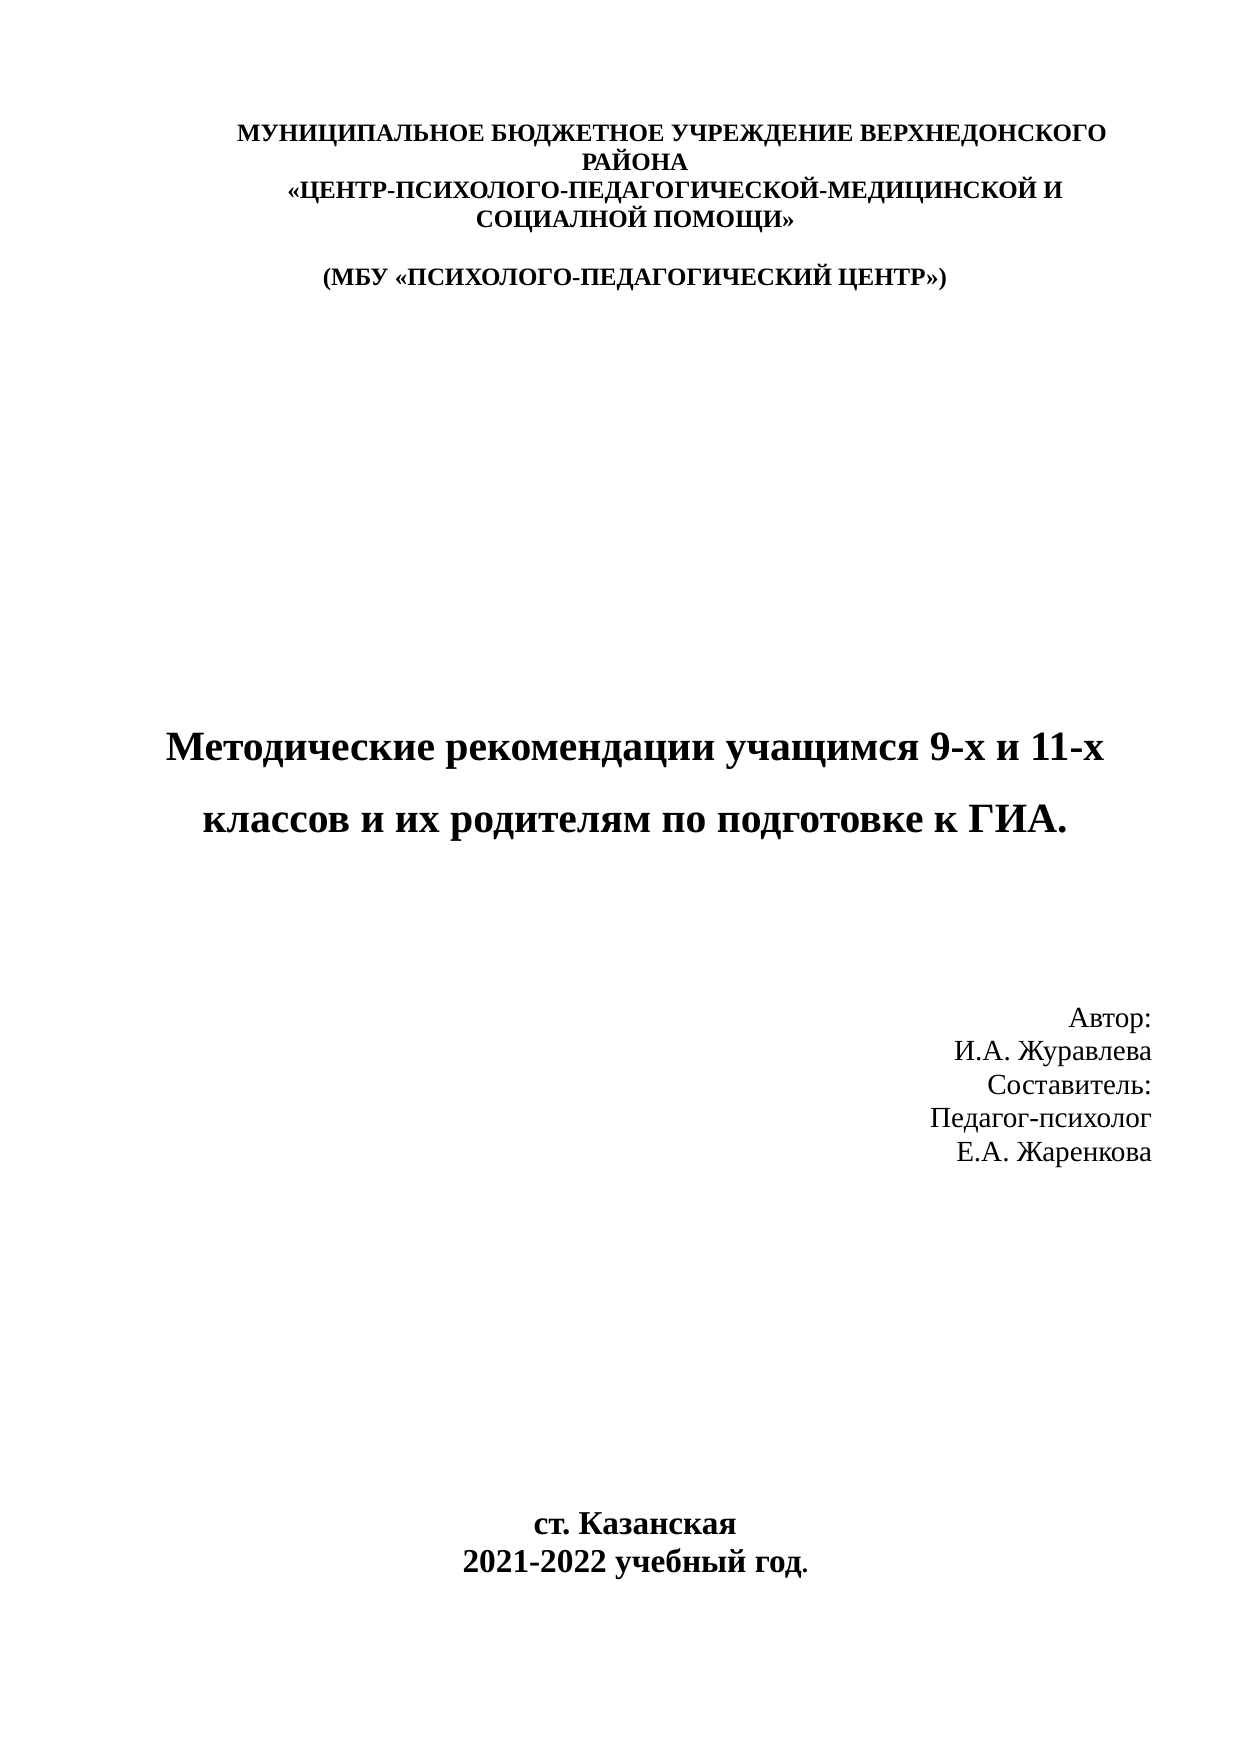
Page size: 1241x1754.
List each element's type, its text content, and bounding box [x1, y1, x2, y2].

text И.А. Журавлева [193, 1033, 1152, 1067]
text Методические рекомендации учащимся 9-х и 11-х классов и их родителям по подготовке к ГИА. [118, 722, 1152, 842]
text Автор: [193, 1000, 1152, 1033]
text (МБУ «ПСИХОЛОГО-ПЕДАГОГИЧЕСКИЙ ЦЕНТР») [118, 262, 1152, 291]
text Составитель: [193, 1067, 1152, 1100]
text Е.А. Жаренкова [193, 1134, 1152, 1167]
text 2021-2022 учебный год. [118, 1541, 1152, 1579]
text «ЦЕНТР-ПСИХОЛОГО-ПЕДАГОГИЧЕСКОЙ-МЕДИЦИНСКОЙ И СОЦИАЛНОЙ ПОМОЩИ» [118, 176, 1152, 233]
text МУНИЦИПАЛЬНОЕ БЮДЖЕТНОЕ УЧРЕЖДЕНИЕ ВЕРХНЕДОНСКОГО РАЙОНА [118, 118, 1152, 176]
text ст. Казанская [118, 1503, 1152, 1541]
text Педагог-психолог [193, 1100, 1152, 1134]
